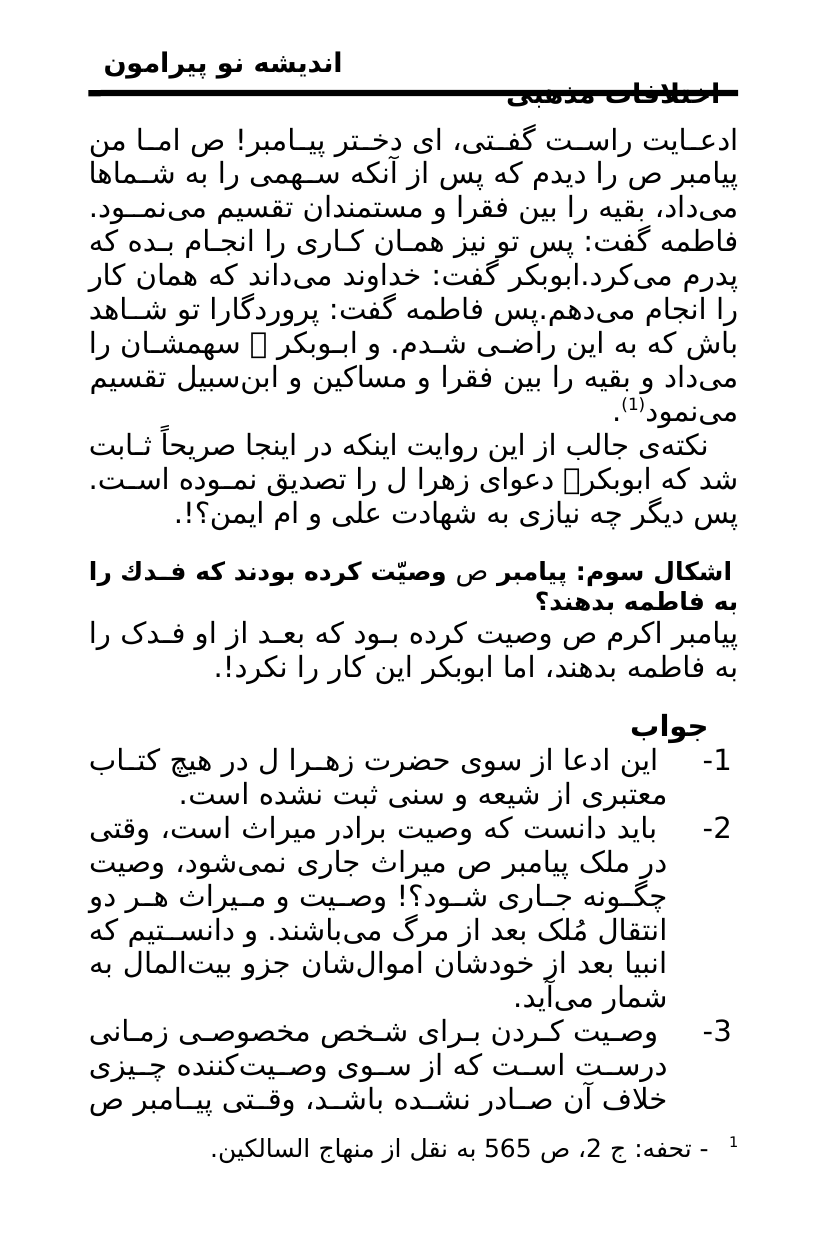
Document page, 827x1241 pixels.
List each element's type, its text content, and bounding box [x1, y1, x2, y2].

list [89, 1015, 703, 1117]
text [89, 123, 738, 428]
text جواب‌ [89, 709, 738, 743]
text نكته‌ی‌ جالب‌ از این‌ روایت‌ اینكه‌ در اینجا صریحاً ثابت‌ شد كه‌ ابوبكر دعوای‌ زهرا ل را تصدیق‌ نموده‌ است‌. پس‌ دیگر چه‌ نیازی‌ به‌ شهادت‌ علی‌ و ام‌ ایمن‌؟!. [89, 428, 738, 530]
text پیامبر اكرم ‌ص وصیت‌ كرده‌ بود كه‌ بعد از او فدک را به‌ فاطمه‌ بدهند، اما ابوبكر این‌ كار را نكرد!. [89, 616, 738, 684]
list این‌ ادعا از سوی‌ حضرت‌ زهرا ل در هیچ‌ كتاب‌ معتبری‌ از شیعه‌ و سنی‌ ثبت‌ نشده‌ است‌. [89, 743, 703, 811]
text اشكال‌ سوم‌: پيامبر ص وصيّت‌ كرده‌ بودند كه‌ فدك‌ را به‌ فاطمه‌ بدهند؟ [89, 555, 738, 616]
list باید دانست‌ كه‌ وصیت‌ برادر میراث‌ است‌، وقتی‌ در ملک پیامبر ص میراث‌ جاری‌ نمی‌شود، وصیت‌ چگونه‌ جاری‌ شود؟! وصیت‌ و میراث‌ هر دو انتقال‌ مُلک بعد از مرگ‌ می‌باشند. و دانستیم‌ كه‌ انبیا بعد از خودشان‌ اموال‌شان‌ جزو بیت‌المال‌ به‌ شمار می‌آید. [89, 811, 703, 1015]
